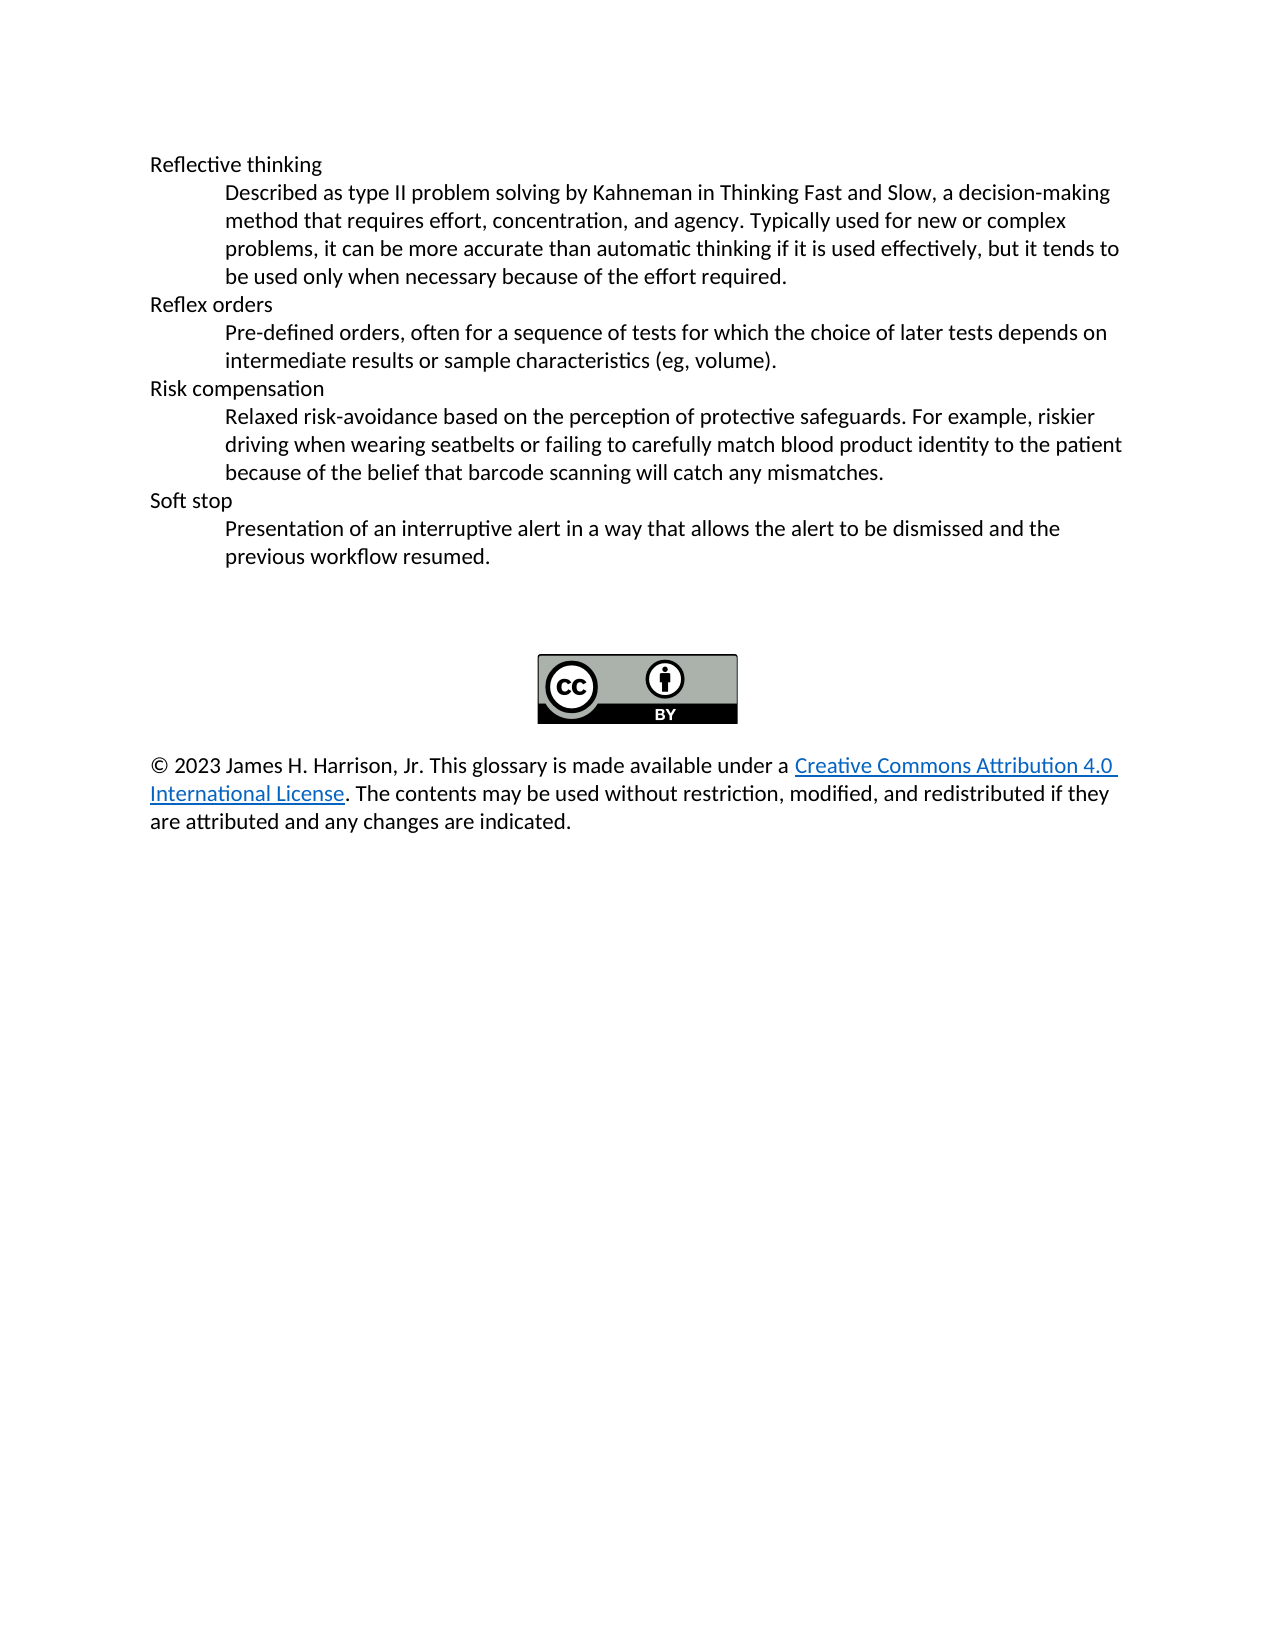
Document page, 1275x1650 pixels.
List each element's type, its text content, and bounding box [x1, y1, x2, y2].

text Soft stop [150, 486, 1125, 514]
picture [537, 654, 738, 724]
text Described as type II problem solving by Kahneman in Thinking Fast and Slow, a decision-making method that requires effort, concentration, and agency. Typically used for new or complex problems, it can be more accurate than automatic thinking if it is used effectively, but it tends to be used only when necessary because of the effort required. [225, 178, 1125, 290]
text Risk compensation [150, 374, 1125, 402]
text © 2023 James H. Harrison, Jr. This glossary is made available under a Creative Commons Attribution 4.0 International License. The contents may be used without restriction, modified, and redistributed if they are attributed and any changes are indicated. [150, 751, 1125, 835]
text Presentation of an interruptive alert in a way that allows the alert to be dismissed and the previous workflow resumed. [225, 514, 1125, 570]
text Reflective thinking [150, 150, 1125, 178]
text Pre-defined orders, often for a sequence of tests for which the choice of later tests depends on intermediate results or sample characteristics (eg, volume). [225, 318, 1125, 374]
text Relaxed risk-avoidance based on the perception of protective safeguards. For example, riskier driving when wearing seatbelts or failing to carefully match blood product identity to the patient because of the belief that barcode scanning will catch any mismatches. [225, 402, 1125, 486]
text Reflex orders [150, 290, 1125, 318]
